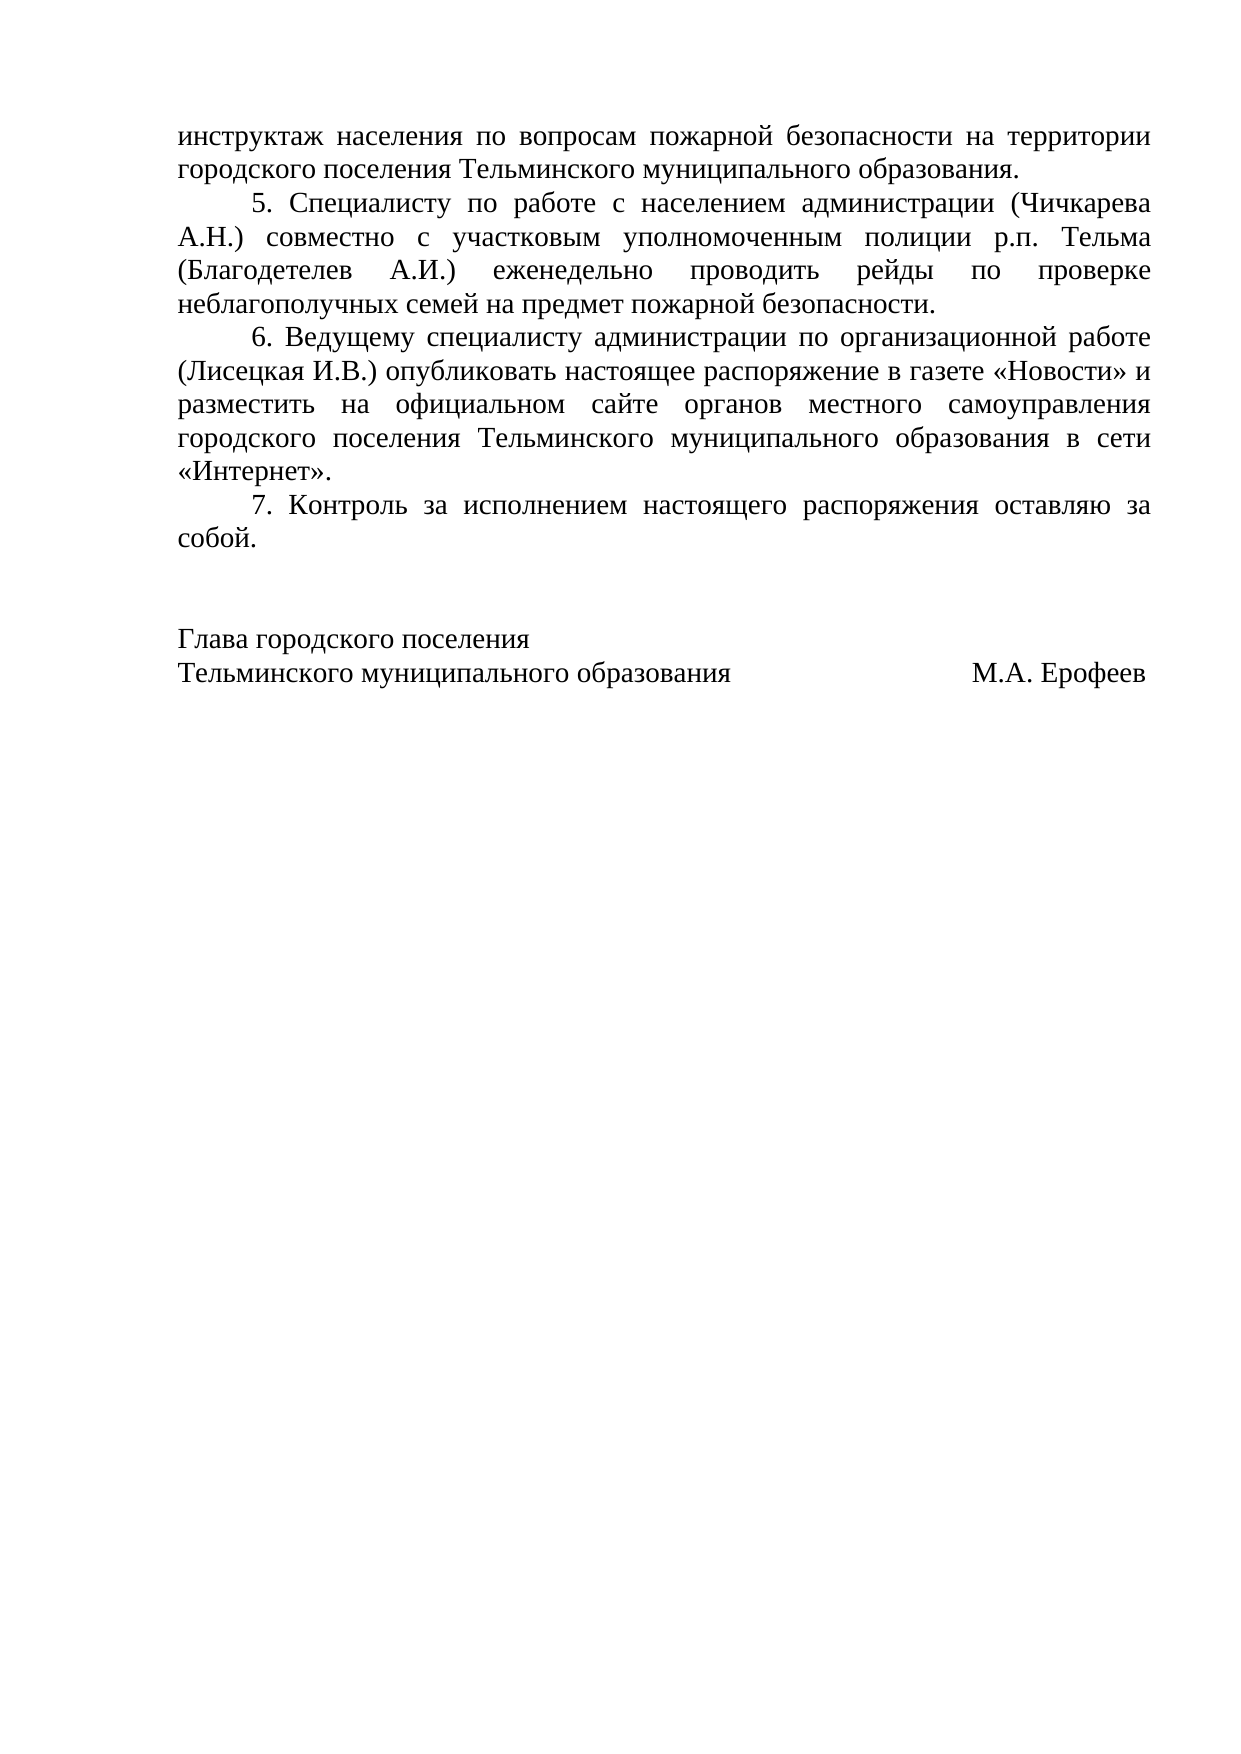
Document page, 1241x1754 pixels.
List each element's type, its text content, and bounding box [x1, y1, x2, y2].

text 7. Контроль за исполнением настоящего распоряжения оставляю за собой. [177, 487, 1152, 554]
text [177, 118, 1152, 185]
text 5. Специалисту по работе с населением администрации (Чичкарева А.Н.) совместно с участковым уполномоченным полиции р.п. Тельма (Благодетелев А.И.) еженедельно проводить рейды по проверке неблагополучных семей на предмет пожарной безопасности. [177, 185, 1152, 319]
text Тельминского муниципального образования М.А. Ерофеев [177, 655, 1152, 688]
text 6. Ведущему специалисту администрации по организационной работе (Лисецкая И.В.) опубликовать настоящее распоряжение в газете «Новости» и разместить на официальном сайте органов местного самоуправления городского поселения Тельминского муниципального образования в сети «Интернет». [177, 319, 1152, 487]
text Глава городского поселения [177, 621, 1152, 655]
